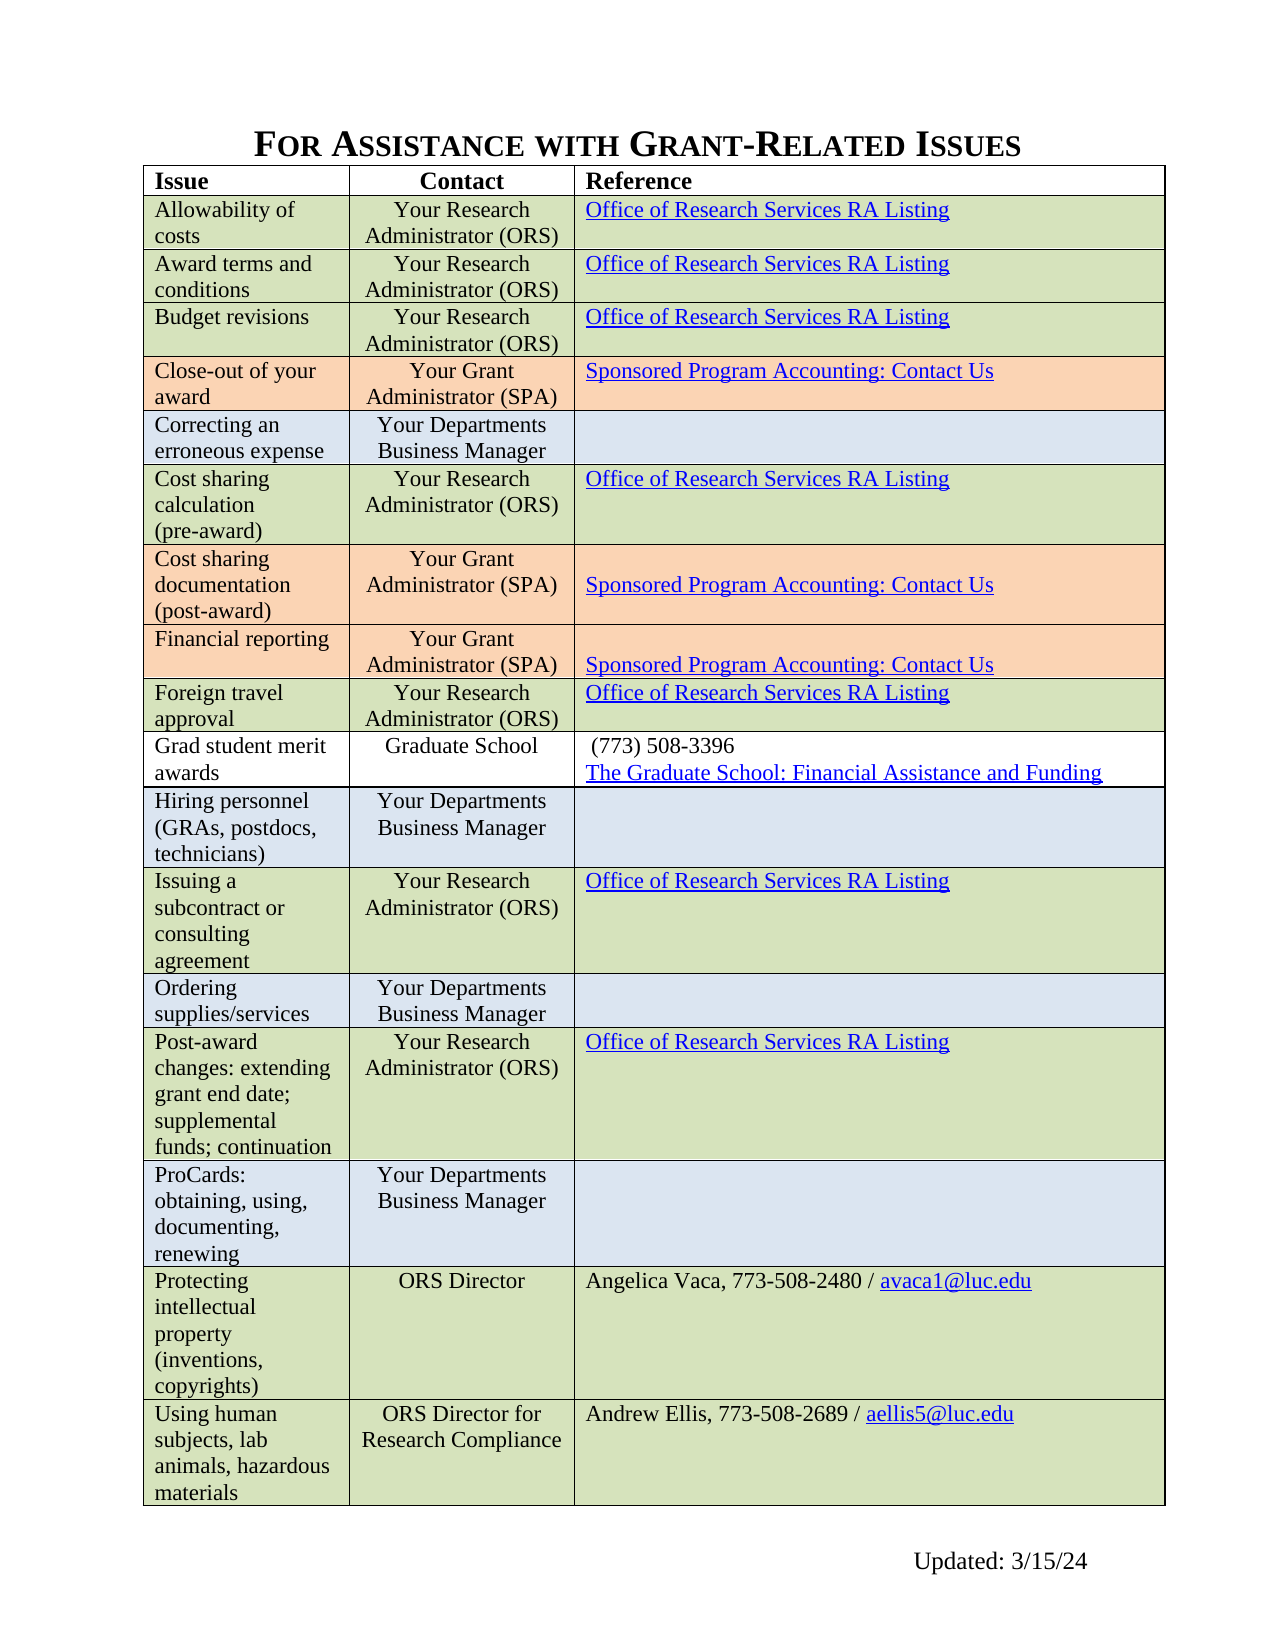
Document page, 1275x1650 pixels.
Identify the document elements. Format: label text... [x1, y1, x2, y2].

table_cell Office of Research Services RA Listing [575, 465, 1164, 544]
table_cell Ordering supplies/services [144, 974, 349, 1027]
table_cell Your Research Administrator (ORS) [350, 868, 574, 973]
table_cell ORS Director [350, 1267, 574, 1399]
table_cell Protecting intellectual property (inventions, copyrights) [144, 1267, 349, 1399]
table_cell Grad student merit awards [144, 732, 349, 786]
table_cell [575, 974, 1164, 1027]
table_cell Your Research Administrator (ORS) [350, 465, 574, 544]
table_header Contact [350, 166, 574, 195]
table_cell Using human subjects, lab animals, hazardous materials [144, 1400, 349, 1505]
table_header Reference [575, 166, 1164, 195]
table_cell Your Research Administrator (ORS) [350, 1028, 574, 1159]
table_cell [575, 1161, 1164, 1266]
table_cell Your Research Administrator (ORS) [350, 196, 574, 248]
table_header Issue [144, 166, 349, 195]
table_cell Your Departments Business Manager [350, 411, 574, 463]
table_cell Issuing a subcontract or consulting agreement [144, 868, 349, 973]
table_cell Your Research Administrator (ORS) [350, 250, 574, 302]
table_cell Allowability of costs [144, 196, 349, 248]
table_cell Your Departments Business Manager [350, 974, 574, 1027]
table_cell Sponsored Program Accounting: Contact Us [575, 625, 1164, 677]
table_cell ORS Director for Research Compliance [350, 1400, 574, 1505]
table_cell Office of Research Services RA Listing [575, 868, 1164, 973]
table_cell Office of Research Services RA Listing [575, 679, 1164, 731]
table_cell Your Departments Business Manager [350, 788, 574, 867]
table_cell Cost sharing calculation (pre-award) [144, 465, 349, 544]
table_cell Post-award changes: extending grant end date; supplemental funds; continuation [144, 1028, 349, 1159]
table_cell Office of Research Services RA Listing [575, 196, 1164, 248]
table_cell [575, 411, 1164, 463]
table_cell Office of Research Services RA Listing [575, 303, 1164, 356]
table_cell Cost sharing documentation (post-award) [144, 545, 349, 624]
table_cell Your Research Administrator (ORS) [350, 303, 574, 356]
table_cell Office of Research Services RA Listing [575, 1028, 1164, 1159]
text For Assistance with Grant-Related Issues [187, 122, 1087, 165]
table_cell Your Departments Business Manager [350, 1161, 574, 1266]
table_cell Andrew Ellis, 773-508-2689 / aellis5@luc.edu [575, 1400, 1164, 1505]
table_cell Graduate School [350, 732, 574, 786]
table_cell Sponsored Program Accounting: Contact Us [575, 545, 1164, 624]
table_cell Hiring personnel (GRAs, postdocs, technicians) [144, 788, 349, 867]
table_cell Your Grant Administrator (SPA) [350, 357, 574, 410]
table_cell Award terms and conditions [144, 250, 349, 302]
table_cell Your Grant Administrator (SPA) [350, 545, 574, 624]
table_cell Financial reporting [144, 625, 349, 677]
table_cell Sponsored Program Accounting: Contact Us [575, 357, 1164, 410]
table_cell ProCards: obtaining, using, documenting, renewing [144, 1161, 349, 1266]
table_cell Budget revisions [144, 303, 349, 356]
table_cell Correcting an erroneous expense [144, 411, 349, 463]
table_cell Your Research Administrator (ORS) [350, 679, 574, 731]
table_cell Office of Research Services RA Listing [575, 250, 1164, 302]
table_cell [575, 788, 1164, 867]
table_cell Angelica Vaca, 773-508-2480 / avaca1@luc.edu [575, 1267, 1164, 1399]
table_cell Your Grant Administrator (SPA) [350, 625, 574, 677]
table_cell (773) 508-3396 The Graduate School: Financial Assistance and Funding [575, 732, 1164, 786]
table_cell Close-out of your award [144, 357, 349, 410]
table_cell Foreign travel approval [144, 679, 349, 731]
